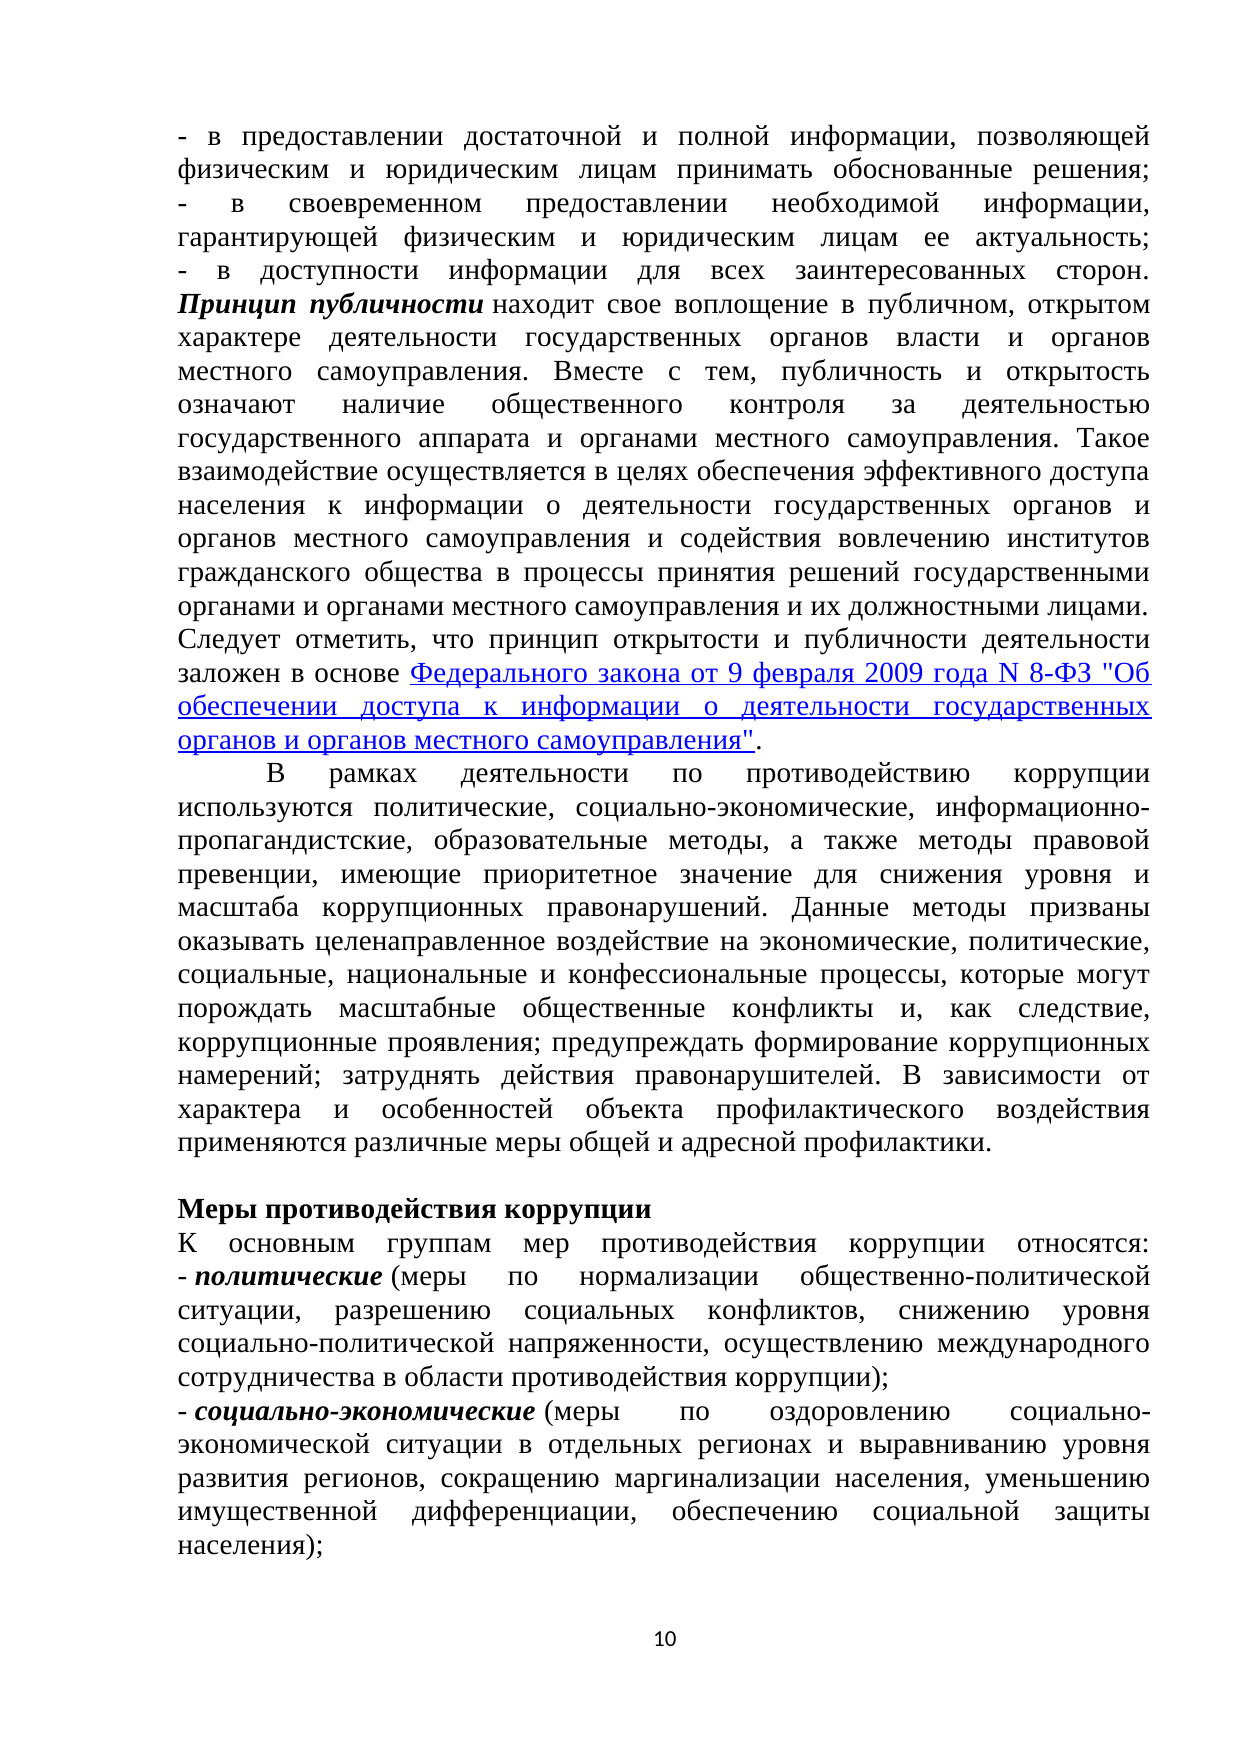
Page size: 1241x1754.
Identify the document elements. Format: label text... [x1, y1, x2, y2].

text - в предоставлении достаточной и полной информации, позволяющей физическим и юридическим лицам принимать обоснованные решения; - в своевременном предоставлении необходимой информации, гарантирующей физическим и юридическим лицам ее актуальность; - в доступности информации для всех заинтересованных сторон. Принцип публичности находит свое воплощение в публичном, открытом характере деятельности государственных органов власти и органов местного самоуправления. Вместе с тем, публичность и открытость означают наличие общественного контроля за деятельностью государственного аппарата и органами местного самоуправления. Такое взаимодействие осуществляется в целях обеспечения эффективного доступа населения к информации о деятельности государственных органов и органов местного самоуправления и содействия вовлечению институтов гражданского общества в процессы принятия решений государственными органами и органами местного самоуправления и их должностными лицами. [177, 118, 1152, 621]
text Следует отметить, что принцип открытости и публичности деятельности заложен в основе Федерального закона от 9 февраля 2009 года N 8-ФЗ "Об обеспечении доступа к информации о деятельности государственных органов и органов местного самоуправления". [177, 718, 1152, 755]
text К основным группам мер противодействия коррупции относятся: - политические (меры по нормализации общественно-политической ситуации, разрешению социальных конфликтов, снижению уровня социально-политической напряженности, осуществлению международного сотрудничества в области противодействия коррупции); [177, 1225, 1152, 1393]
text Следует отметить, что принцип открытости и публичности деятельности заложен в основе Федерального закона от 9 февраля 2009 года N 8-ФЗ "Об обеспечении доступа к информации о деятельности государственных органов и органов местного самоуправления". [177, 621, 1152, 717]
text - социально-экономические (меры по оздоровлению социально-экономической ситуации в отдельных регионах и выравниванию уровня развития регионов, сокращению маргинализации населения, уменьшению имущественной дифференциации, обеспечению социальной защиты населения); [177, 1393, 1152, 1560]
text Меры противодействия коррупции [177, 1191, 1152, 1225]
text В рамках деятельности по противодействию коррупции используются политические, социально-экономические, информационно-пропагандистские, образовательные методы, а также методы правовой превенции, имеющие приоритетное значение для снижения уровня и масштаба коррупционных правонарушений. Данные методы призваны оказывать целенаправленное воздействие на экономические, политические, социальные, национальные и конфессиональные процессы, которые могут порождать масштабные общественные конфликты и, как следствие, коррупционные проявления; предупреждать формирование коррупционных намерений; затруднять действия правонарушителей. В зависимости от характера и особенностей объекта профилактического воздействия применяются различные меры общей и адресной профилактики. [177, 755, 1152, 1158]
